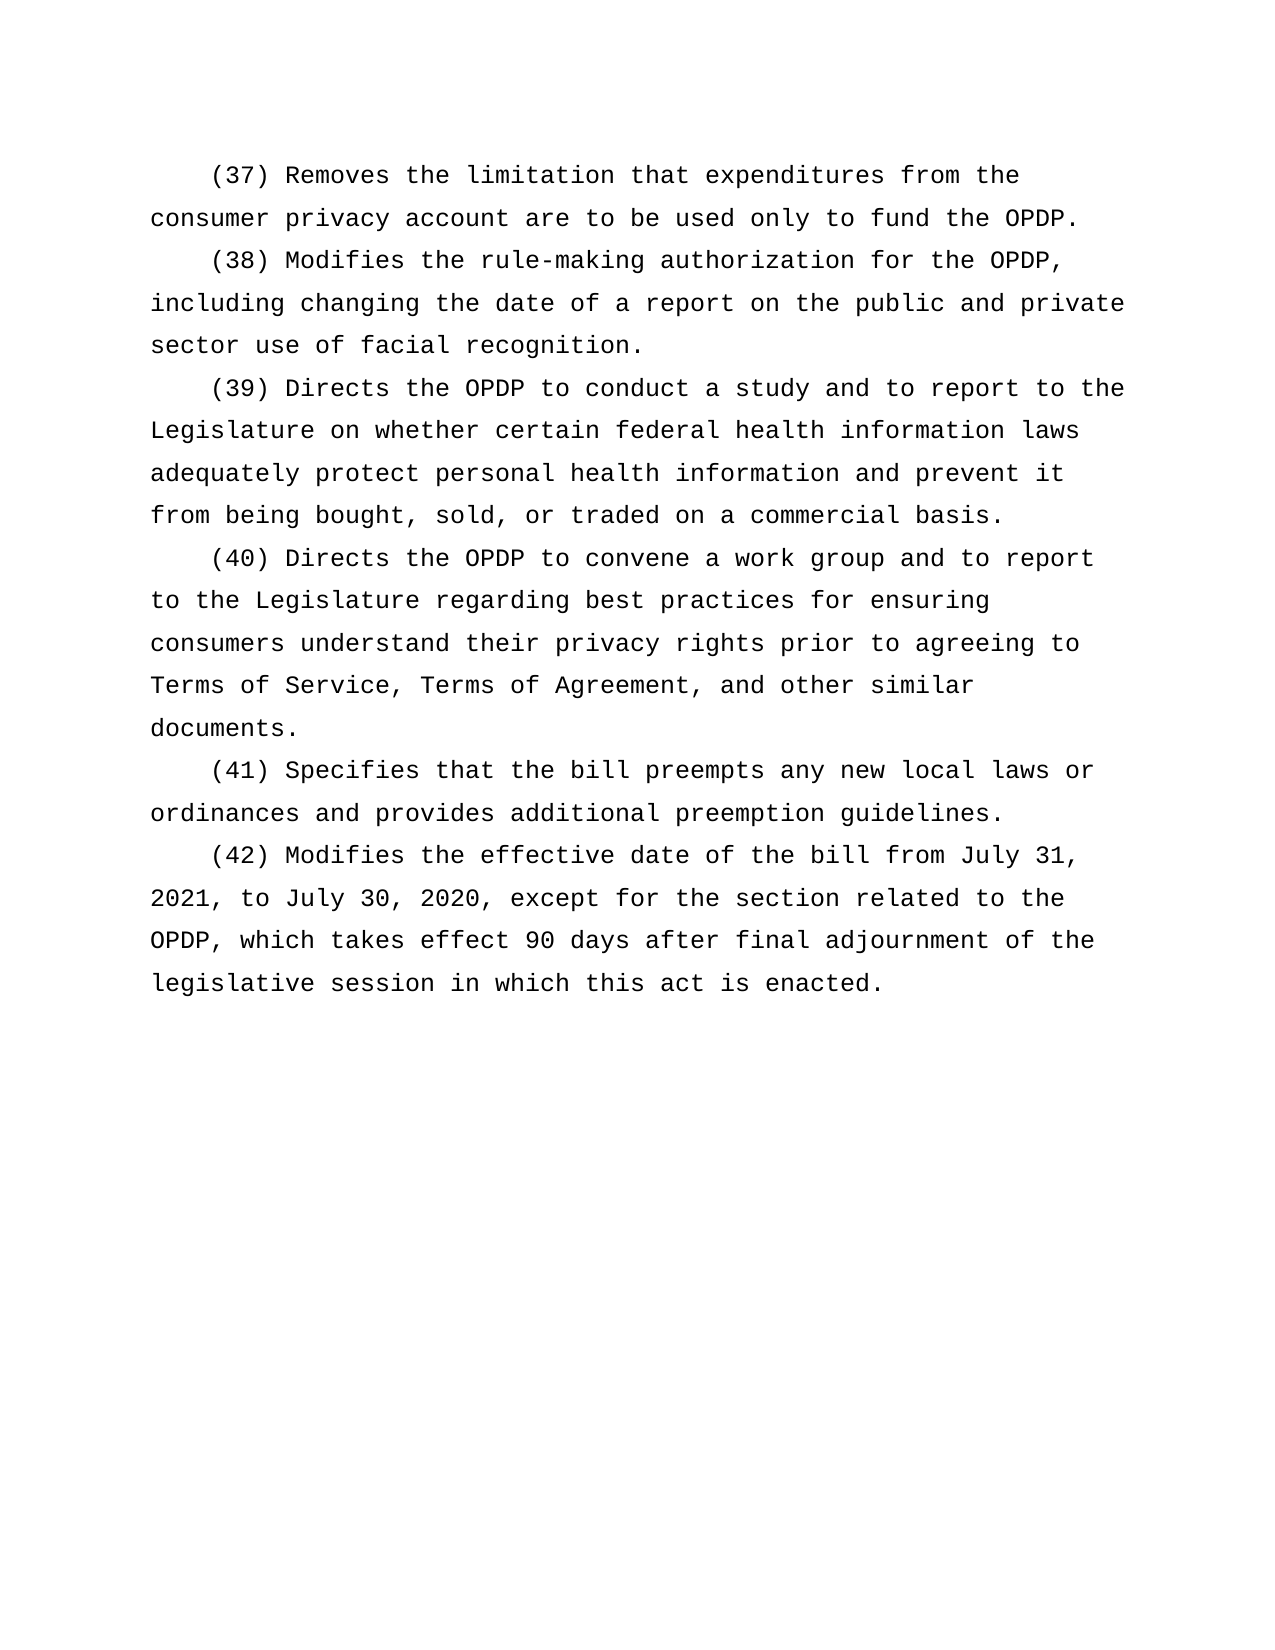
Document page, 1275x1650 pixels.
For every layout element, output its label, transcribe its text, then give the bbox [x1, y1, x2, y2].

text (37) Removes the limitation that expenditures from the consumer privacy account are to be used only to fund the OPDP. [150, 150, 1125, 235]
text (42) Modifies the effective date of the bill from July 31, 2021, to July 30, 2020, except for the section related to the OPDP, which takes effect 90 days after final adjournment of the legislative session in which this act is enacted. [150, 830, 1125, 1000]
text (39) Directs the OPDP to conduct a study and to report to the Legislature on whether certain federal health information laws adequately protect personal health information and prevent it from being bought, sold, or traded on a commercial basis. [150, 362, 1125, 532]
text (38) Modifies the rule-making authorization for the OPDP, including changing the date of a report on the public and private sector use of facial recognition. [150, 235, 1125, 362]
text (41) Specifies that the bill preempts any new local laws or ordinances and provides additional preemption guidelines. [150, 745, 1125, 830]
text (40) Directs the OPDP to convene a work group and to report to the Legislature regarding best practices for ensuring consumers understand their privacy rights prior to agreeing to Terms of Service, Terms of Agreement, and other similar documents. [150, 532, 1125, 745]
